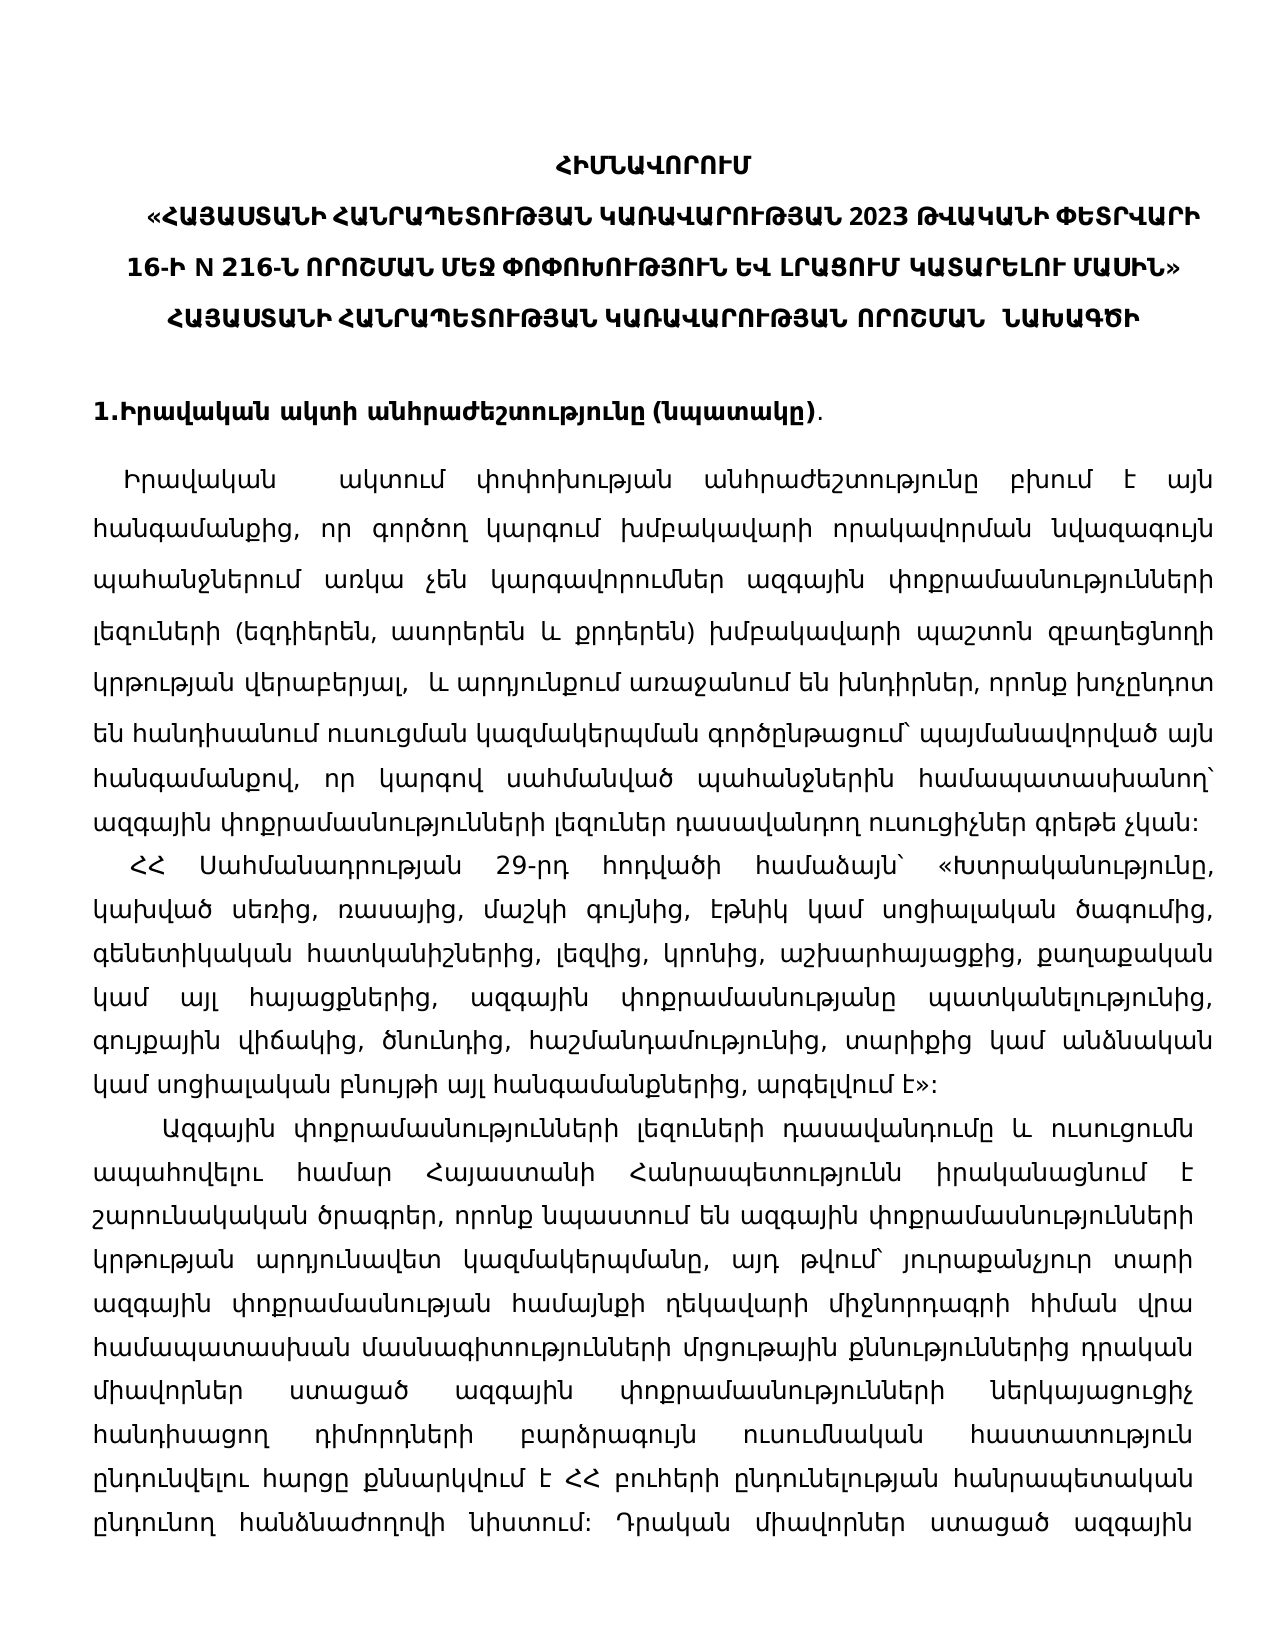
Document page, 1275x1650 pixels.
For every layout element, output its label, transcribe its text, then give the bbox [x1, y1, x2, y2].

text ՀՀ Սահմանադրության 29-րդ հոդվածի համաձայն՝ «Խտրականությունը, կախված սեռից, ռասայից, մաշկի գույնից, էթնիկ կամ սոցիալական ծագումից, գենետիկական հատկանիշներից, լեզվից, կրոնից, աշխարհայացքից, քաղաքական կամ այլ հայացքներից, ազգային փոքրամասնությանը պատկանելությունից, գույքային վիճակից, ծնունդից, հաշմանդամությունից, տարիքից կամ անձնական կամ սոցիալական բնույթի այլ հանգամանքներից, արգելվում է»: [92, 851, 1214, 1099]
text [92, 1114, 1194, 1537]
text «ՀԱՅԱՍՏԱՆԻ ՀԱՆՐԱՊԵՏՈՒԹՅԱՆ ԿԱՌԱՎԱՐՈՒԹՅԱՆ 2023 ԹՎԱԿԱՆԻ ՓԵՏՐՎԱՐԻ 16-Ի N 216-Ն ՈՐՈՇՄԱՆ ՄԵՋ ՓՈՓՈԽՈՒԹՅՈՒՆ ԵՎ ԼՐԱՑՈՒՄ ԿԱՏԱՐԵԼՈՒ ՄԱՍԻՆ» ՀԱՅԱՍՏԱՆԻ ՀԱՆՐԱՊԵՏՈՒԹՅԱՆ ԿԱՌԱՎԱՐՈՒԹՅԱՆ ՈՐՈՇՄԱՆ ՆԱԽԱԳԾԻ [92, 199, 1214, 335]
text ՀԻՄՆԱՎՈՐՈՒՄ [92, 148, 1214, 182]
text 1.Իրավական ակտի անհրաժեշտությունը (նպատակը). [92, 396, 1214, 426]
list Իրավական ակտում փոփոխության անհրաժեշտությունը բխում է այն հանգամանքից, որ գործող կարգում խմբակավարի որակավորման նվազագույն պահանջներում առկա չեն կարգավորումներ ազգային փոքրամասնությունների լեզուների (եզդիերեն, ասորերեն և քրդերեն) խմբակավարի պաշտոն զբաղեցնողի կրթության վերաբերյալ, և արդյունքում առաջանում են խնդիրներ, որոնք խոչընդոտ են հանդիսանում ուսուցման կազմակերպման գործընթացում՝ պայմանավորված այն հանգամանքով, որ կարգով սահմանված պահանջներին համապատասխանող՝ ազգային փոքրամասնությունների լեզուներ դասավանդող ուսուցիչներ գրեթե չկան: [92, 465, 1214, 837]
